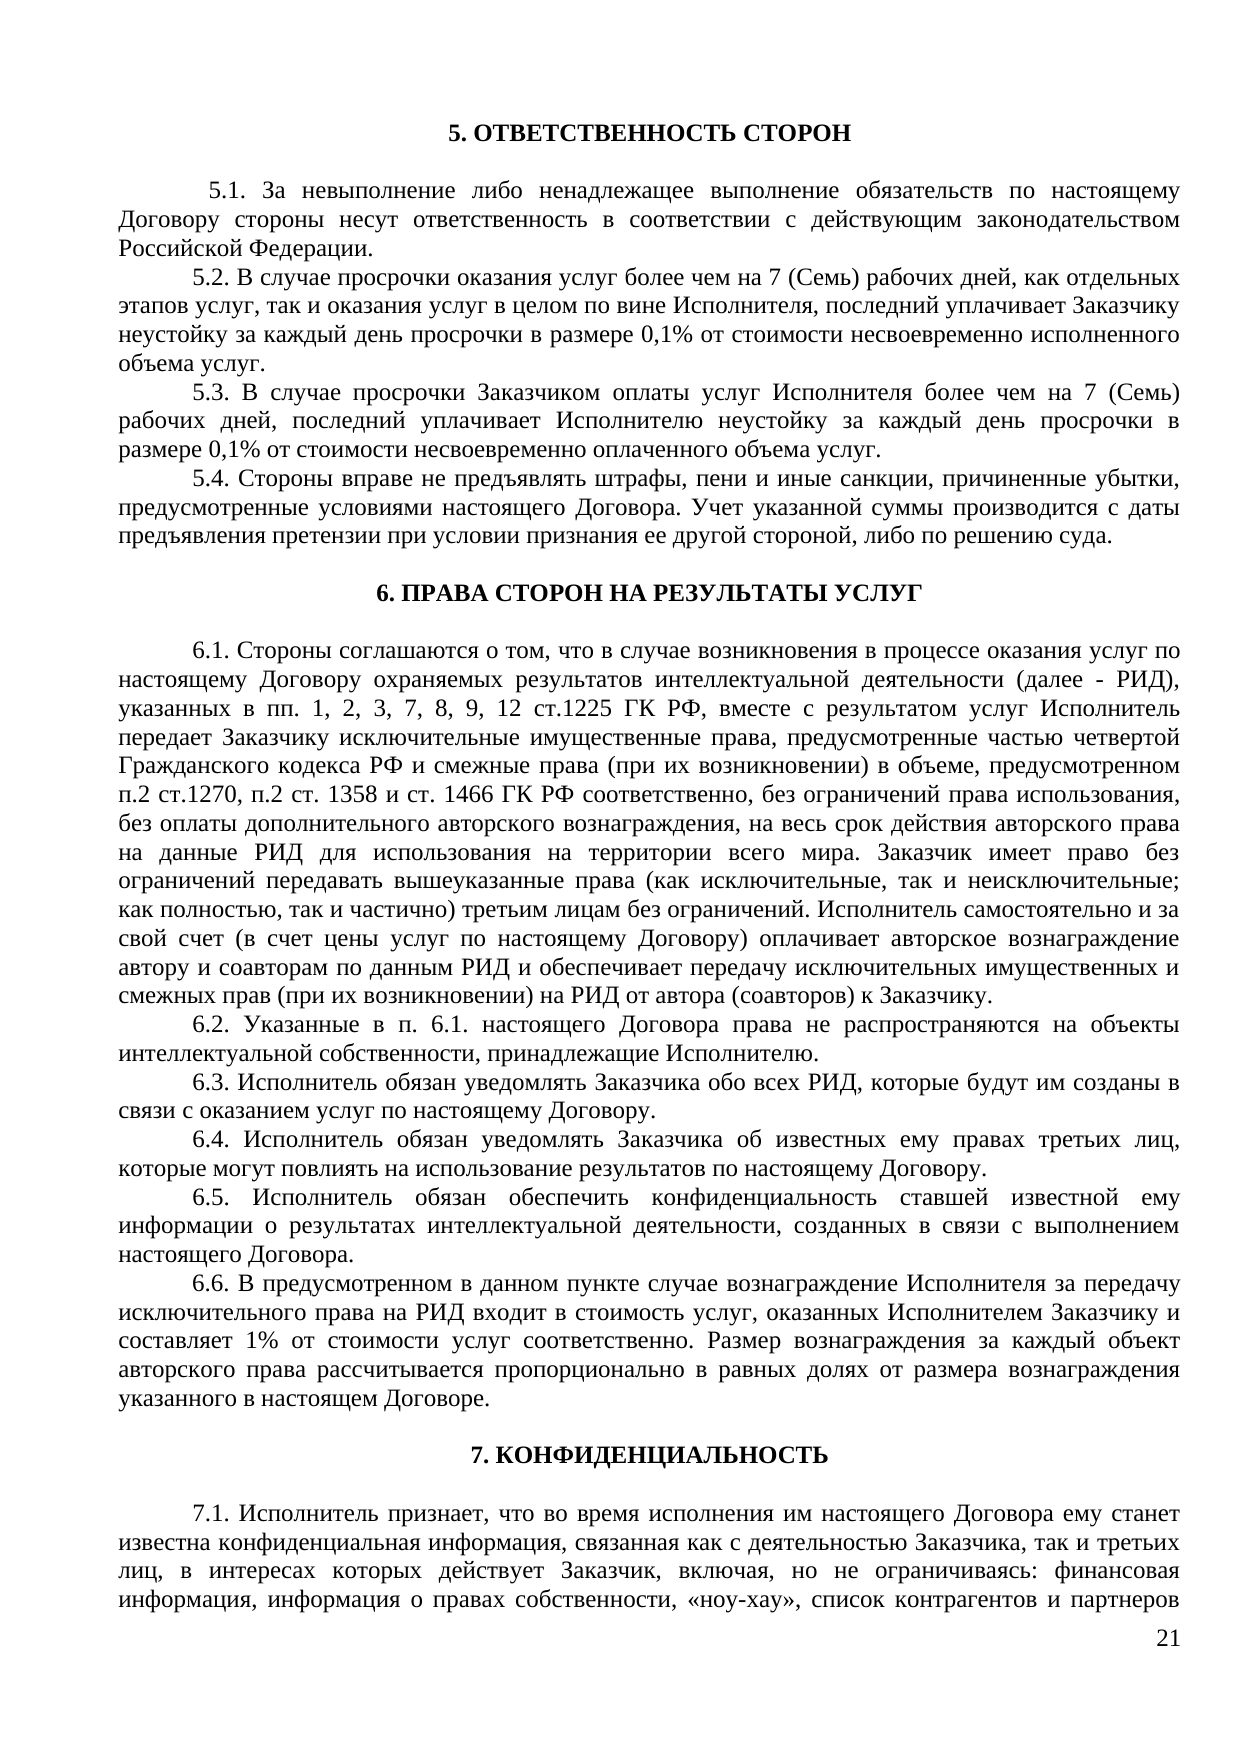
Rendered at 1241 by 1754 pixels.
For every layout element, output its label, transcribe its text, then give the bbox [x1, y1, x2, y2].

text 6. ПРАВА СТОРОН НА РЕЗУЛЬТАТЫ УСЛУГ [118, 578, 1181, 607]
text 5. ОТВЕТСТВЕННОСТЬ СТОРОН [118, 118, 1181, 147]
text 7. КОНФИДЕНЦИАЛЬНОСТЬ [118, 1441, 1181, 1469]
text 5.1. За невыполнение либо ненадлежащее выполнение обязательств по настоящему Договору стороны несут ответственность в соответствии с действующим законодательством Российской Федерации. [118, 176, 1181, 262]
text 6.6. В предусмотренном в данном пункте случае вознаграждение Исполнителя за передачу исключительного права на РИД входит в стоимость услуг, оказанных Исполнителем Заказчику и составляет 1% от стоимости услуг соответственно. Размер вознаграждения за каждый объект авторского права рассчитывается пропорционально в равных долях от размера вознаграждения указанного в настоящем Договоре. [118, 1268, 1181, 1412]
text 6.4. Исполнитель обязан уведомлять Заказчика об известных ему правах третьих лиц, которые могут повлиять на использование результатов по настоящему Договору. [118, 1124, 1181, 1182]
text 5.3. В случае просрочки Заказчиком оплаты услуг Исполнителя более чем на 7 (Семь) рабочих дней, последний уплачивает Исполнителю неустойку за каждый день просрочки в размере 0,1% от стоимости несвоевременно оплаченного объема услуг. [118, 377, 1181, 463]
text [118, 1498, 1181, 1613]
text 5.4. Стороны вправе не предъявлять штрафы, пени и иные санкции, причиненные убытки, предусмотренные условиями настоящего Договора. Учет указанной суммы производится с даты предъявления претензии при условии признания ее другой стороной, либо по решению суда. [118, 463, 1181, 549]
text 6.3. Исполнитель обязан уведомлять Заказчика обо всех РИД, которые будут им созданы в связи с оказанием услуг по настоящему Договору. [118, 1067, 1181, 1124]
text 6.5. Исполнитель обязан обеспечить конфиденциальность ставшей известной ему информации о результатах интеллектуальной деятельности, созданных в связи с выполнением настоящего Договора. [118, 1182, 1181, 1268]
text 6.1. Стороны соглашаются о том, что в случае возникновения в процессе оказания услуг по настоящему Договору охраняемых результатов интеллектуальной деятельности (далее - РИД), указанных в пп. 1, 2, 3, 7, 8, 9, 12 ст.1225 ГК РФ, вместе с результатом услуг Исполнитель передает Заказчику исключительные имущественные права, предусмотренные частью четвертой Гражданского кодекса РФ и смежные права (при их возникновении) в объеме, предусмотренном п.2 ст.1270, п.2 ст. 1358 и ст. 1466 ГК РФ соответственно, без ограничений права использования, без оплаты дополнительного авторского вознаграждения, на весь срок действия авторского права на данные РИД для использования на территории всего мира. Заказчик имеет право без ограничений передавать вышеуказанные права (как исключительные, так и неисключительные; как полностью, так и частично) третьим лицам без ограничений. Исполнитель самостоятельно и за свой счет (в счет цены услуг по настоящему Договору) оплачивает авторское вознаграждение автору и соавторам по данным РИД и обеспечивает передачу исключительных имущественных и смежных прав (при их возникновении) на РИД от автора (соавторов) к Заказчику. [118, 636, 1181, 1009]
text 5.2. В случае просрочки оказания услуг более чем на 7 (Семь) рабочих дней, как отдельных этапов услуг, так и оказания услуг в целом по вине Исполнителя, последний уплачивает Заказчику неустойку за каждый день просрочки в размере 0,1% от стоимости несвоевременно исполненного объема услуг. [118, 262, 1181, 377]
text 6.2. Указанные в п. 6.1. настоящего Договора права не распространяются на объекты интеллектуальной собственности, принадлежащие Исполнителю. [118, 1009, 1181, 1067]
